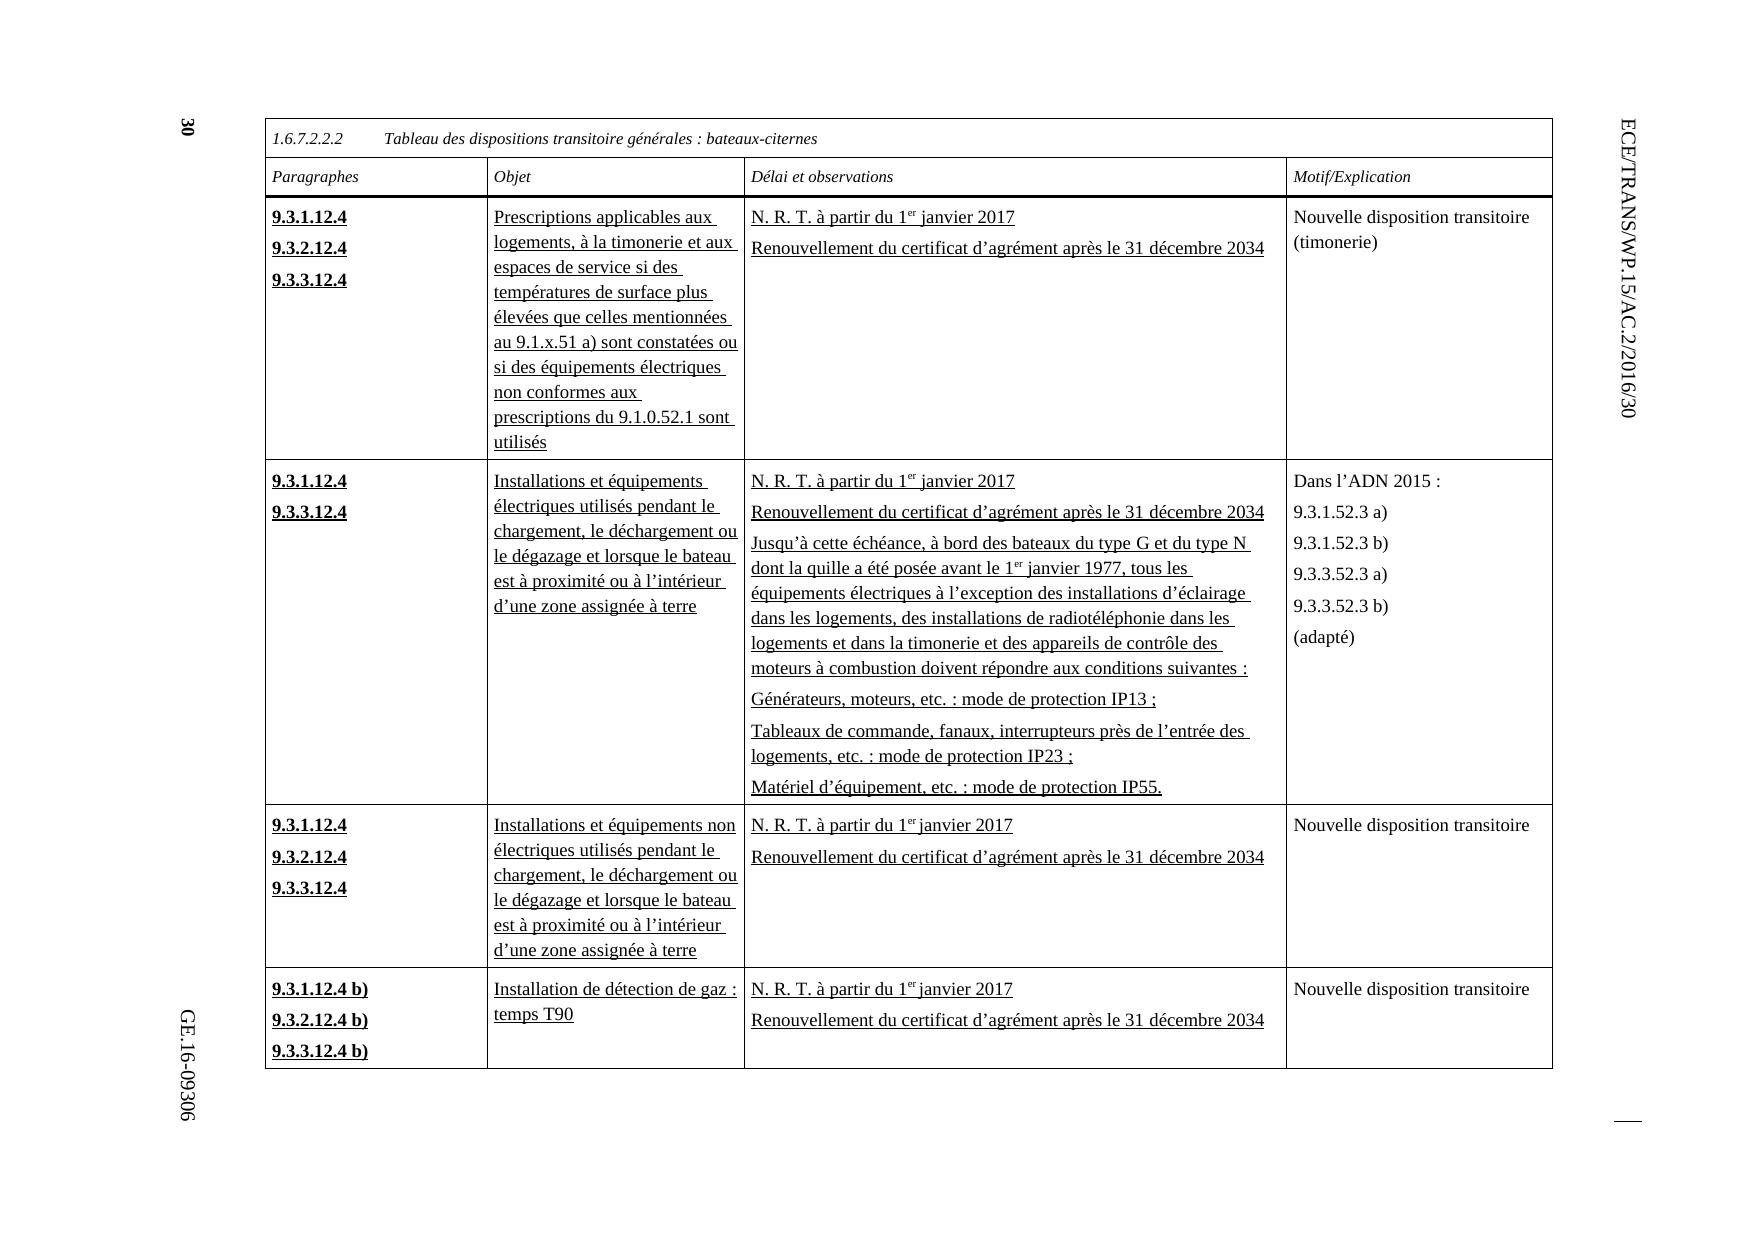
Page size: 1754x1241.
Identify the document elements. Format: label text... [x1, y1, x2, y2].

table_cell 9.3.1.12.4 9.3.3.12.4 [266, 460, 487, 803]
table_cell Motif/Explication [1287, 158, 1552, 195]
table_cell 9.3.1.12.4 9.3.2.12.4 9.3.3.12.4 [266, 198, 487, 459]
table_cell Nouvelle disposition transitoire [1287, 968, 1552, 1068]
table_cell Délai et observations [745, 158, 1286, 195]
table_cell Nouvelle disposition transitoire [1287, 805, 1552, 967]
table_cell Prescriptions applicables aux logements, à la timonerie et aux espaces de service si des températures de surface plus élevées que celles mentionnées au 9.1.x.51 a) sont constatées ou si des équipements électriques non conformes aux prescriptions du 9.1.0.52.1 sont utilisés [488, 198, 744, 459]
table_cell Installation de détection de gaz : temps T90 [488, 968, 744, 1068]
table_cell N. R. T. à partir du 1er janvier 2017 Renouvellement du certificat d’agrément après le 31 décembre 2034 [745, 968, 1286, 1068]
table_cell Installations et équipements non électriques utilisés pendant le chargement, le déchargement ou le dégazage et lorsque le bateau est à proximité ou à l’intérieur d’une zone assignée à terre [488, 805, 744, 967]
table_cell Installations et équipements électriques utilisés pendant le chargement, le déchargement ou le dégazage et lorsque le bateau est à proximité ou à l’intérieur d’une zone assignée à terre [488, 460, 744, 803]
table_header 1.6.7.2.2.2 Tableau des dispositions transitoire générales : bateaux-citernes [266, 119, 1552, 157]
table_cell Dans l’ADN 2015 : 9.3.1.52.3 a) 9.3.1.52.3 b) 9.3.3.52.3 a) 9.3.3.52.3 b) (adapté) [1287, 460, 1552, 803]
table_cell N. R. T. à partir du 1er janvier 2017 Renouvellement du certificat d’agrément après le 31 décembre 2034 [745, 805, 1286, 967]
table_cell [745, 198, 1286, 459]
table_cell 9.3.1.12.4 9.3.2.12.4 9.3.3.12.4 [266, 805, 487, 967]
table_cell 9.3.1.12.4 b) 9.3.2.12.4 b) 9.3.3.12.4 b) [266, 968, 487, 1068]
table_cell Paragraphes [266, 158, 487, 195]
table_cell N. R. T. à partir du 1er janvier 2017 Renouvellement du certificat d’agrément après le 31 décembre 2034 Jusqu’à cette échéance, à bord des bateaux du type G et du type N dont la quille a été posée avant le 1er janvier 1977, tous les équipements électriques à l’exception des installations d’éclairage dans les logements, des installations de radiotéléphonie dans les logements et dans la timonerie et des appareils de contrôle des moteurs à combustion doivent répondre aux conditions suivantes : Générateurs, moteurs, etc. : mode de protection IP13 ; Tableaux de commande, fanaux, interrupteurs près de l’entrée des logements, etc. : mode de protection IP23 ; Matériel d’équipement, etc. : mode de protection IP55. [745, 460, 1286, 803]
table_cell Objet [488, 158, 744, 195]
table_cell Nouvelle disposition transitoire (timonerie) [1287, 198, 1552, 459]
